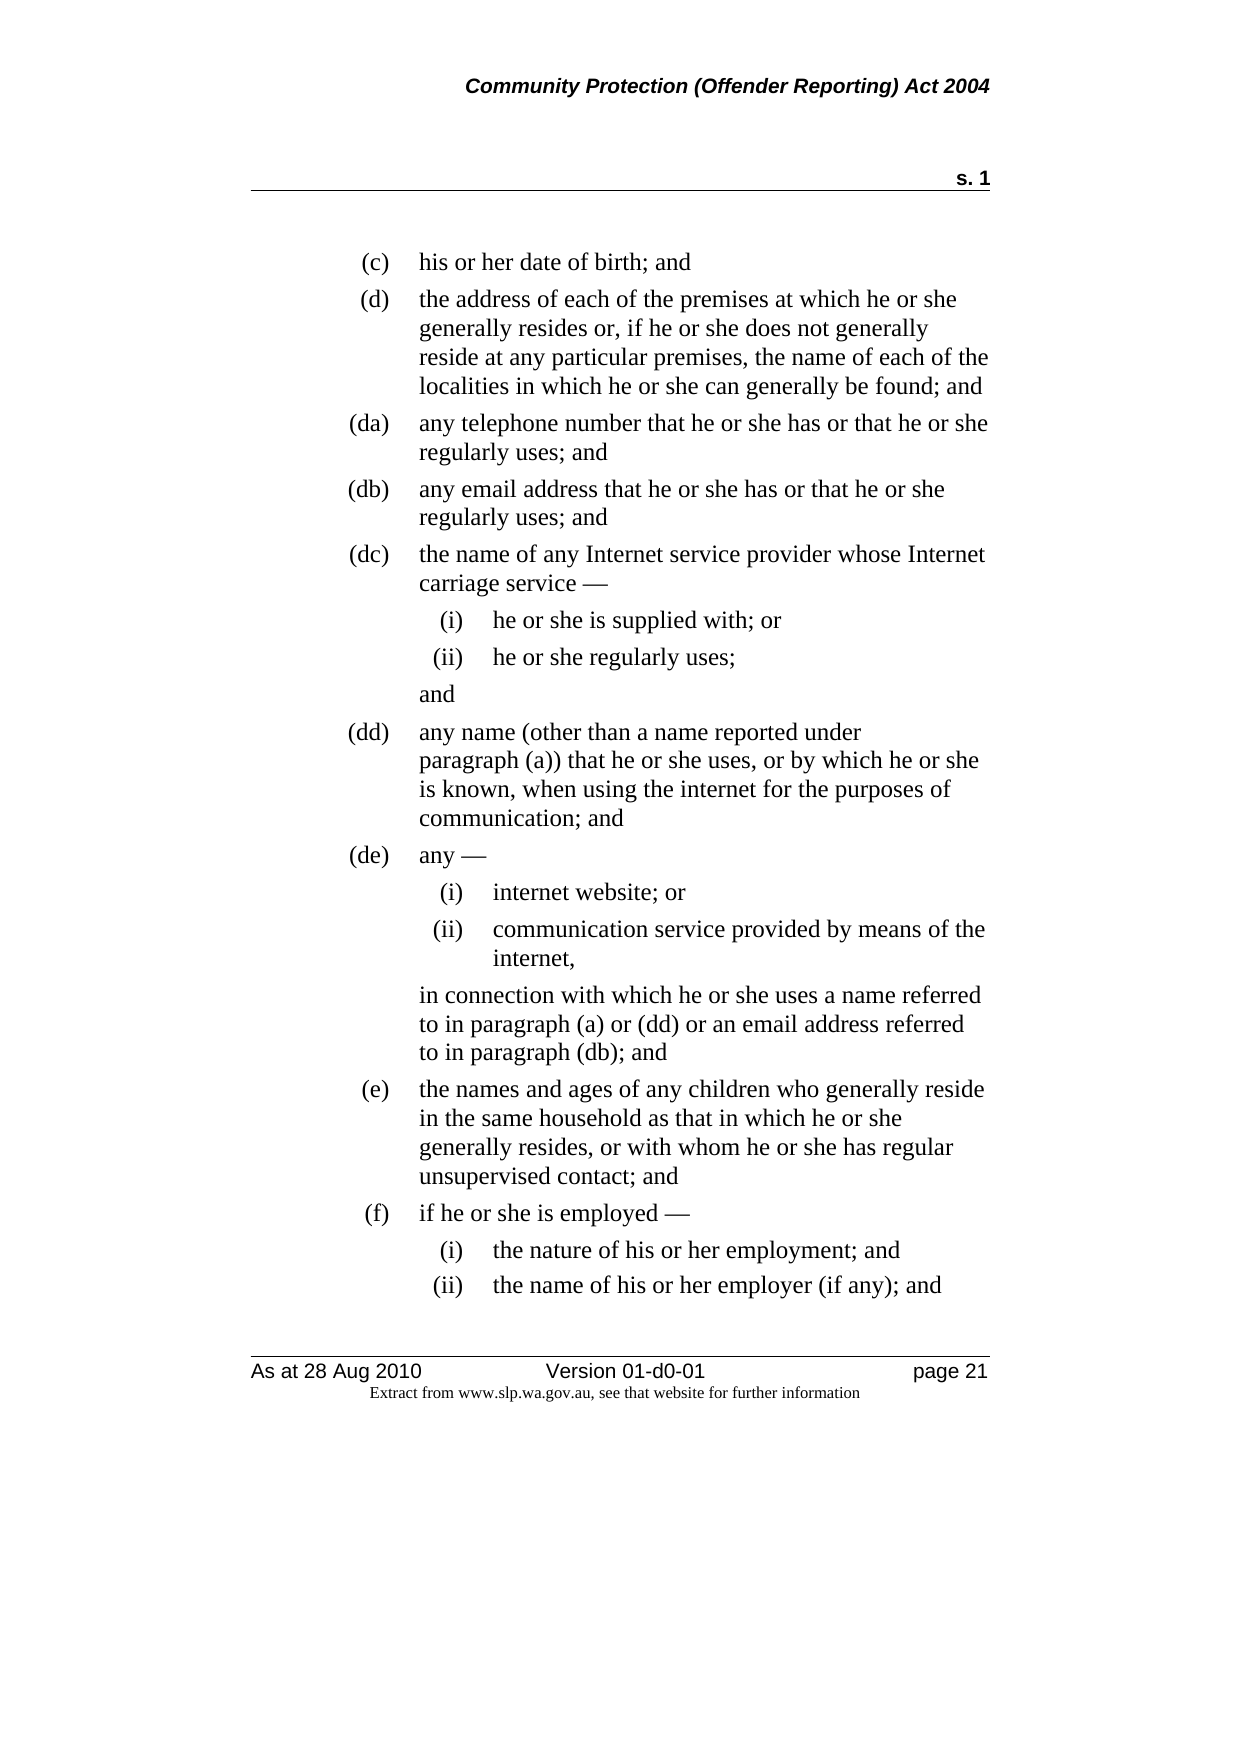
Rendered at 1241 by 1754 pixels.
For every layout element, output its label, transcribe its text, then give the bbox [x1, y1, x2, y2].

text and [251, 679, 990, 708]
text (f) if he or she is employed — [251, 1198, 990, 1227]
text (de) any — [251, 840, 990, 869]
text (dc) the name of any Internet service provider whose Internet carriage service — [251, 539, 990, 597]
text (db) any email address that he or she has or that he or she regularly uses; and [251, 474, 990, 531]
text (i) internet website; or [251, 877, 990, 906]
text (e) the names and ages of any children who generally reside in the same household as that in which he or she generally resides, or with whom he or she has regular unsupervised contact; and [251, 1074, 990, 1189]
text (c) his or her date of birth; and [251, 247, 990, 276]
text (ii) communication service provided by means of the internet, [251, 914, 990, 972]
text (dd) any name (other than a name reported under paragraph (a)) that he or she uses, or by which he or she is known, when using the internet for the purposes of communication; and [251, 717, 990, 832]
text (ii) he or she regularly uses; [251, 642, 990, 671]
text (d) the address of each of the premises at which he or she generally resides or, if he or she does not generally reside at any particular premises, the name of each of the localities in which he or she can generally be found; and [251, 284, 990, 399]
text (i) he or she is supplied with; or [251, 605, 990, 634]
text (da) any telephone number that he or she has or that he or she regularly uses; and [251, 408, 990, 465]
text in connection with which he or she uses a name referred to in paragraph (a) or (dd) or an email address referred to in paragraph (db); and [251, 980, 990, 1066]
text (i) the nature of his or her employment; and [251, 1235, 990, 1264]
text (ii) the name of his or her employer (if any); and [251, 1270, 990, 1299]
